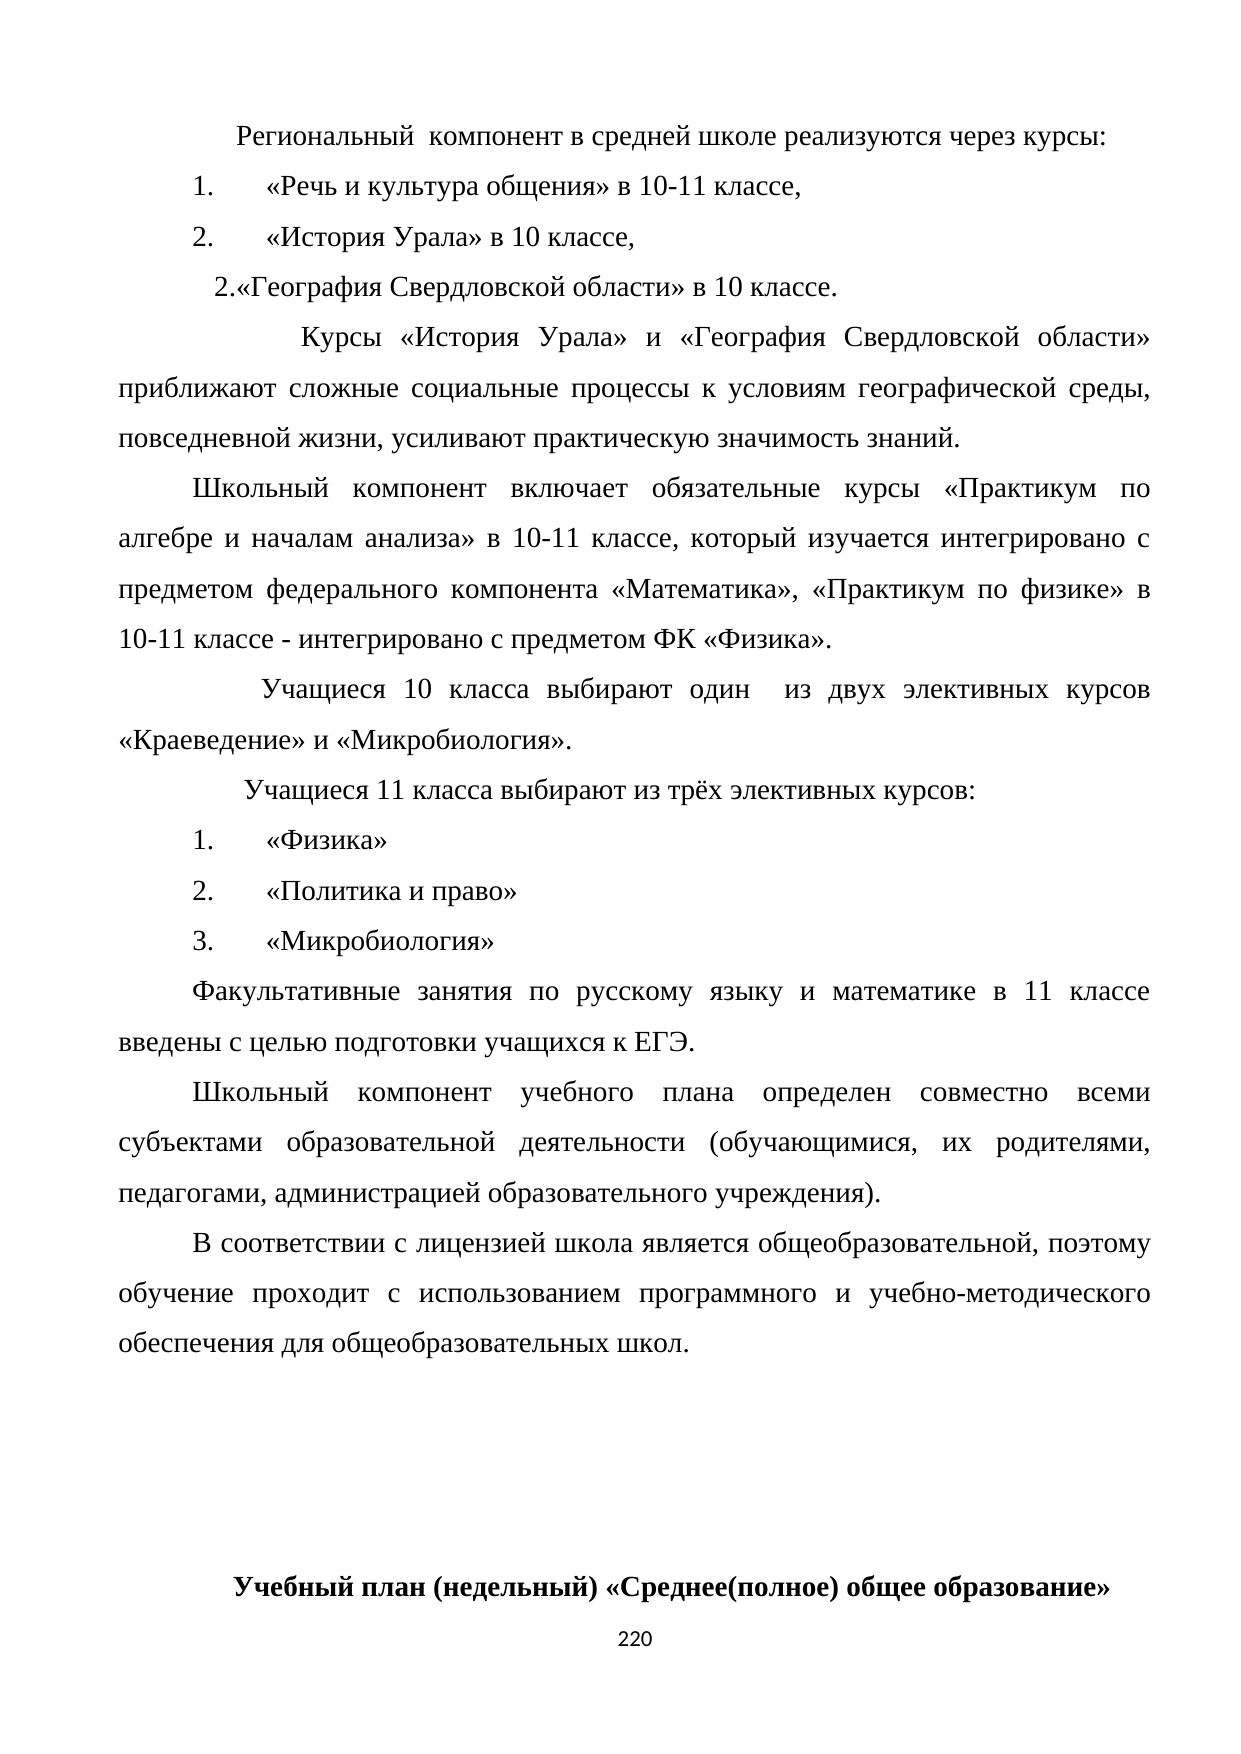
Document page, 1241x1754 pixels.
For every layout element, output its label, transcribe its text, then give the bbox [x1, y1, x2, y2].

text Школьный компонент включает обязательные курсы «Практикум по алгебре и началам анализа» в 10-11 классе, который изучается интегрировано с предметом федерального компонента «Математика», «Практикум по физике» в 10-11 классе - интегрировано с предметом ФК «Физика». [118, 470, 1152, 655]
text 2.«География Свердловской области» в 10 классе. [118, 269, 1152, 303]
text Школьный компонент учебного плана определен совместно всеми субъектами образовательной деятельности (обучающимися, их родителями, педагогами, администрацией образовательного учреждения). [118, 1074, 1152, 1208]
list «Физика» [118, 822, 1152, 856]
text Учащиеся 10 класса выбирают один из двух элективных курсов «Краеведение» и «Микробиология». [118, 672, 1152, 755]
text Факультативные занятия по русскому языку и математике в 11 классе введены с целью подготовки учащихся к ЕГЭ. [118, 973, 1152, 1057]
list «История Урала» в 10 классе, [118, 219, 1152, 252]
text Учебный план (недельный) «Среднее(полное) общее образование» [118, 1569, 1152, 1602]
text Учащиеся 11 класса выбирают из трёх элективных курсов: [118, 772, 1152, 806]
list «Политика и право» [118, 873, 1152, 906]
text Региональный компонент в средней школе реализуются через курсы: [118, 118, 1152, 152]
list «Речь и культура общения» в 10-11 классе, [118, 168, 1152, 202]
text Курсы «История Урала» и «География Свердловской области» приближают сложные социальные процессы к условиям географической среды, повседневной жизни, усиливают практическую значимость знаний. [118, 319, 1152, 453]
list «Микробиология» [118, 923, 1152, 957]
text В соответствии с лицензией школа является общеобразовательной, поэтому обучение проходит с использованием программного и учебно-методического обеспечения для общеобразовательных школ. [118, 1225, 1152, 1359]
